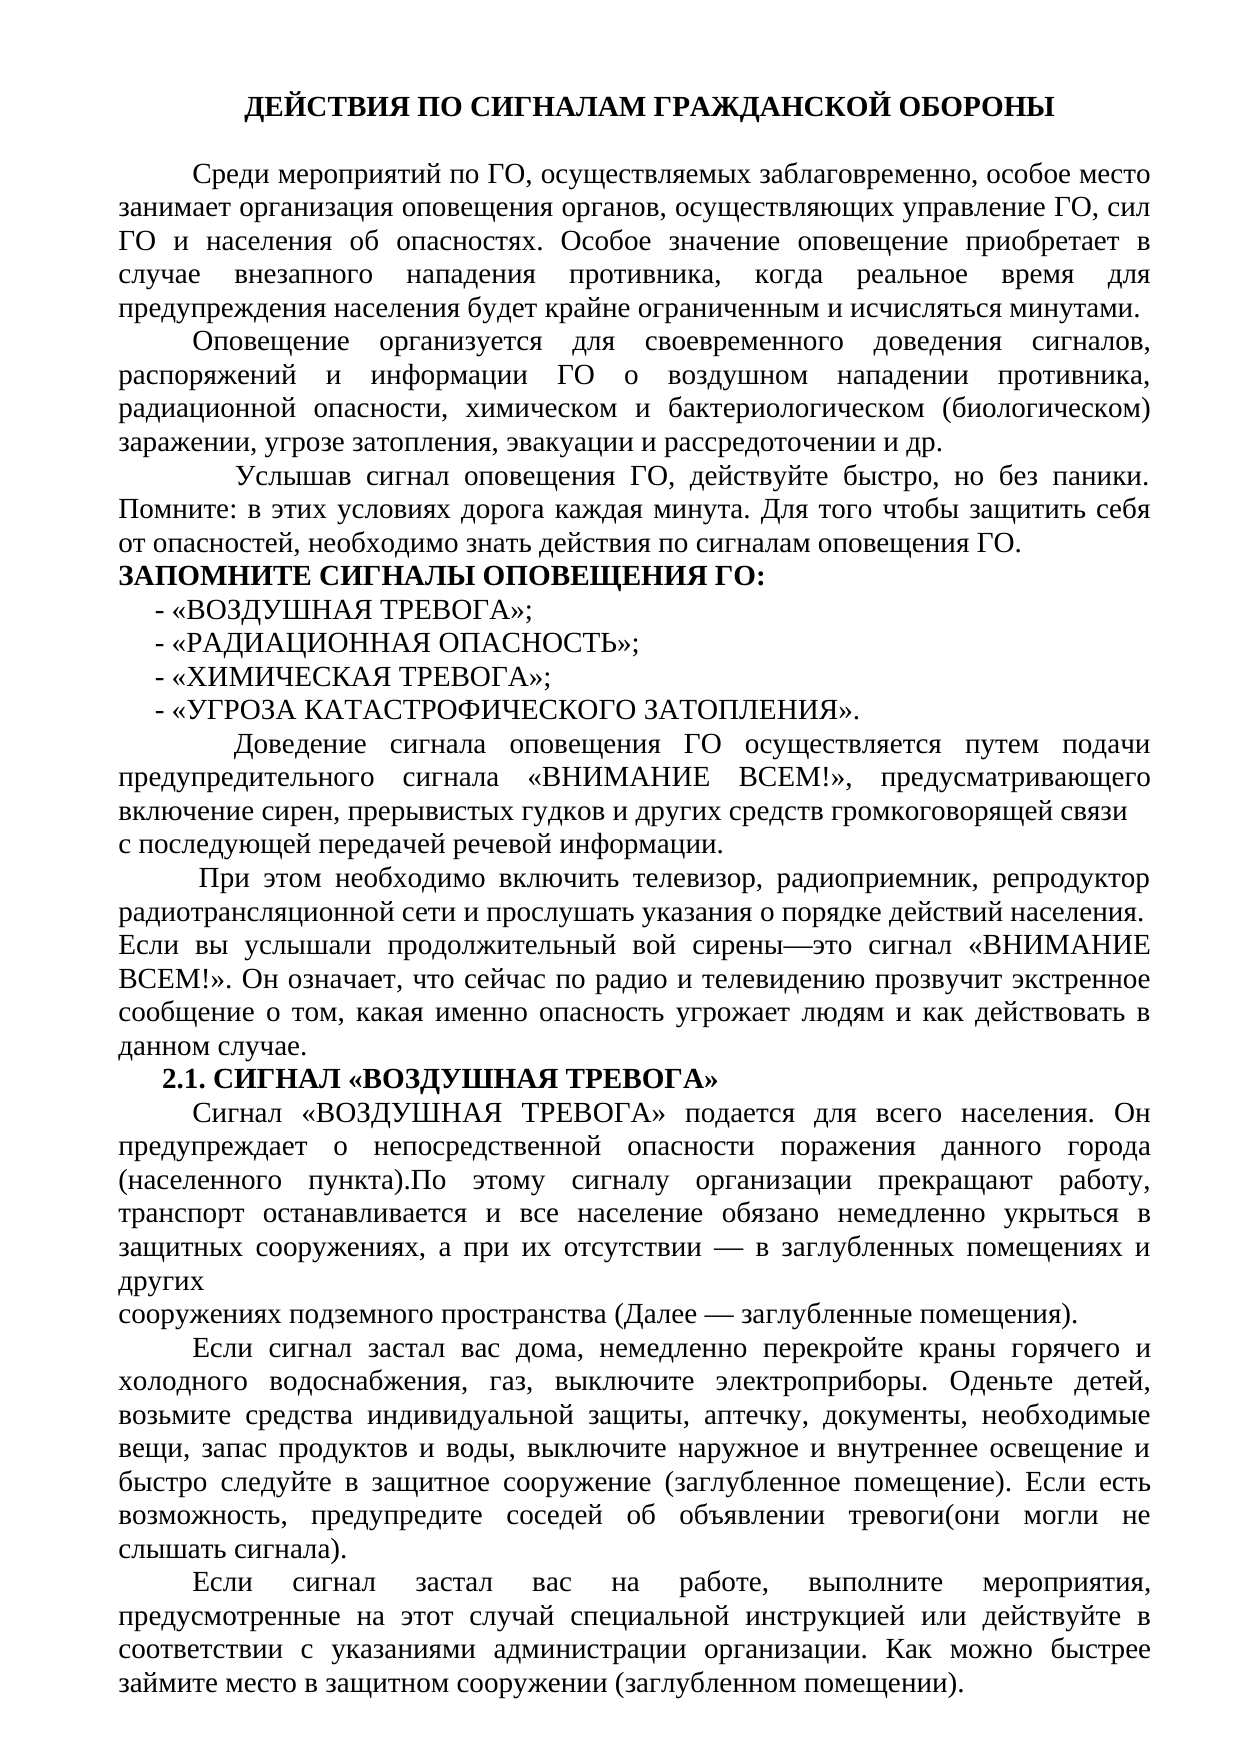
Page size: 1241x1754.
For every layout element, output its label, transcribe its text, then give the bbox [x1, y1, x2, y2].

text Доведение сигнала оповещения ГО осуществляется путем подачи предупредительного сигнала «ВНИМАНИЕ ВСЕМ!», предусматривающего включение сирен, прерывистых гудков и других средств громкоговорящей связи [118, 726, 1152, 827]
text Если вы услышали продолжительный вой сирены—это сигнал «ВНИМАНИЕ ВСЕМ!». Он означает, что сейчас по радио и телевидению прозвучит экстренное сообщение о том, какая именно опасность угрожает людям и как действовать в данном случае. [118, 927, 1152, 1061]
text - «РАДИАЦИОННАЯ ОПАСНОСТЬ»; [118, 625, 1152, 659]
text Сигнал «ВОЗДУШНАЯ ТРЕВОГА» подается для всего населения. Он предупреждает о непосредственной опасности поражения данного города (населенного пункта).По этому сигналу организации прекращают работу, транспорт останавливается и все население обязано немедленно укрыться в защитных сооружениях, а при их отсутствии — в заглубленных помещениях и других [118, 1095, 1152, 1296]
text ЗАПОМНИТЕ СИГНАЛЫ ОПОВЕЩЕНИЯ ГО: [118, 558, 1152, 592]
text с последующей передачей речевой информации. [118, 827, 1152, 860]
text Если сигнал застал вас дома, немедленно перекройте краны горячего и холодного водоснабжения, газ, выключите электроприборы. Оденьте детей, возьмите средства индивидуальной защиты, аптечку, документы, необходимые вещи, запас продуктов и воды, выключите наружное и внутреннее освещение и быстро следуйте в защитное сооружение (заглубленное помещение). Если есть возможность, предупредите соседей об объявлении тревоги(они могли не слышать сигнала). [118, 1330, 1152, 1564]
text - «УГРОЗА КАТАСТРОФИЧЕСКОГО ЗАТОПЛЕНИЯ». [118, 692, 1152, 726]
text - «ВОЗДУШНАЯ ТРЕВОГА»; [118, 592, 1152, 625]
text При этом необходимо включить телевизор, радиоприемник, репродуктор радиотрансляционной сети и прослушать указания о порядке действий населения. [118, 860, 1152, 927]
text Услышав сигнал оповещения ГО, действуйте быстро, но без паники. Помните: в этих условиях дорога каждая минута. Для того чтобы защитить себя от опасностей, необходимо знать действия по сигналам оповещения ГО. [118, 458, 1152, 558]
text - «ХИМИЧЕСКАЯ ТРЕВОГА»; [118, 659, 1152, 692]
text ДЕЙСТВИЯ ПО СИГНАЛАМ ГРАЖДАНСКОЙ ОБОРОНЫ [118, 89, 1181, 122]
text Оповещение организуется для своевременного доведения сигналов, распоряжений и информации ГО о воздушном нападении противника, радиационной опасности, химическом и бактериологическом (биологическом) заражении, угрозе затопления, эвакуации и рассредоточении и др. [118, 323, 1152, 458]
text Среди мероприятий по ГО, осуществляемых заблаговременно, особое место занимает организация оповещения органов, осуществляющих управление ГО, сил ГО и населения об опасностях. Особое значение оповещение приобретает в случае внезапного нападения противника, когда реальное время для предупреждения населения будет крайне ограниченным и исчисляться минутами. [118, 156, 1152, 323]
text Если сигнал застал вас на работе, выполните мероприятия, предусмотренные на этот случай специальной инструкцией или действуйте в соответствии с указаниями администрации организации. Как можно быстрее займите место в защитном сооружении (заглубленном помещении). [118, 1564, 1152, 1699]
text 2.1. СИГНАЛ «ВОЗДУШНАЯ ТРЕВОГА» [118, 1061, 1152, 1095]
text сооружениях подземного пространства (Далее — заглубленные помещения). [118, 1296, 1152, 1330]
